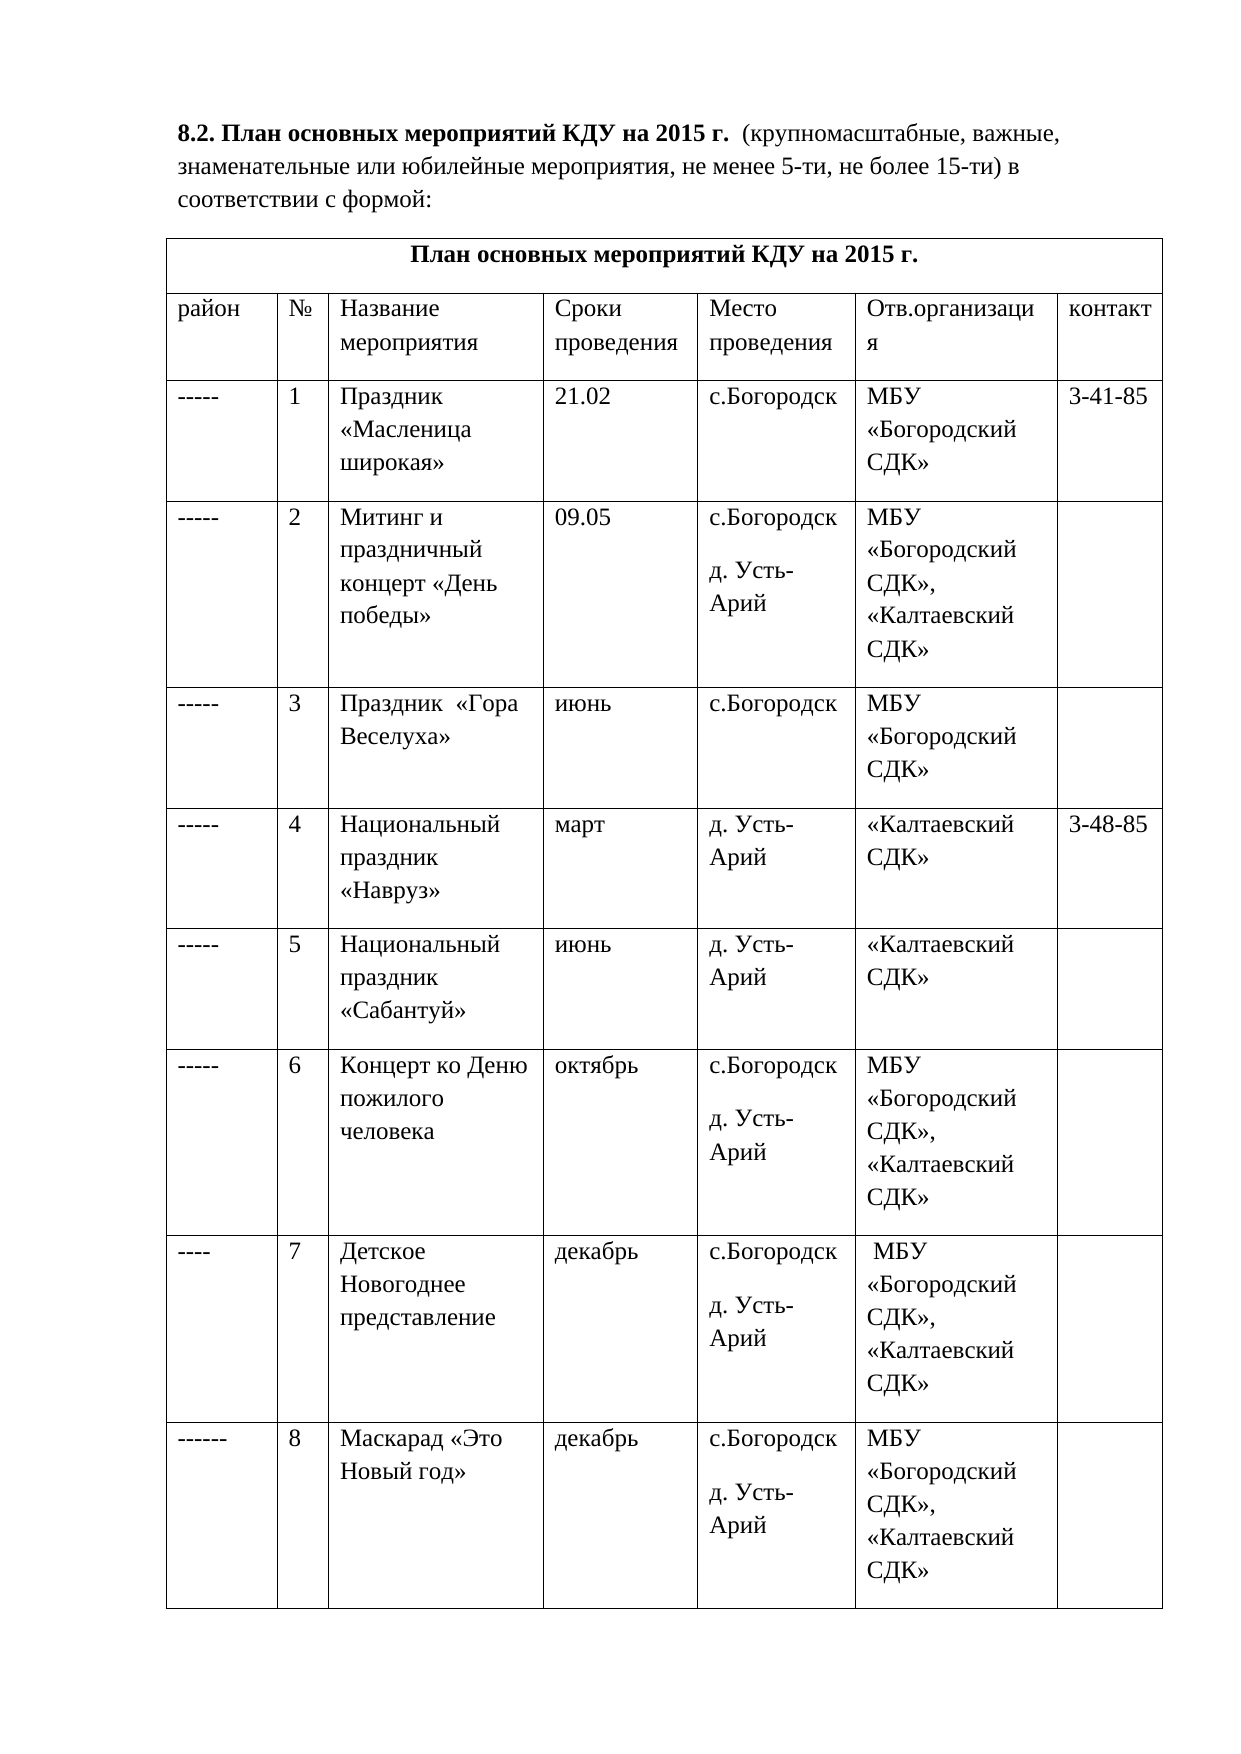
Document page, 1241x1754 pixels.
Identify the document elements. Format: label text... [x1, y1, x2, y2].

table_cell Название мероприятия [329, 294, 543, 380]
table_cell 09.05 [544, 502, 697, 687]
table_cell 1 [278, 381, 328, 501]
table_cell МБУ «Богородский СДК», «Калтаевский СДК» [856, 1423, 1057, 1608]
table_cell 2 [278, 502, 328, 687]
table_cell ----- [167, 1050, 277, 1235]
table_cell № [278, 294, 328, 380]
table_cell [1058, 502, 1162, 687]
table_cell 4 [278, 809, 328, 928]
table_cell ----- [167, 929, 277, 1049]
table_cell контакт [1058, 294, 1162, 380]
table_cell с.Богородск д. Усть-Арий [698, 1236, 855, 1422]
table_cell с.Богородск д. Усть-Арий [698, 1423, 855, 1608]
table_cell [1058, 688, 1162, 808]
table_cell «Калтаевский СДК» [856, 809, 1057, 928]
table_cell ----- [167, 381, 277, 501]
table_cell [1058, 929, 1162, 1049]
table_cell МБУ «Богородский СДК» [856, 381, 1057, 501]
table_cell июнь [544, 929, 697, 1049]
table_cell 3 [278, 688, 328, 808]
table_cell Концерт ко Деню пожилого человека [329, 1050, 543, 1235]
table_cell Праздник «Гора Веселуха» [329, 688, 543, 808]
table_cell Отв.организация [856, 294, 1057, 380]
table_cell Национальный праздник «Навруз» [329, 809, 543, 928]
table_cell 3-41-85 [1058, 381, 1162, 501]
table_cell с.Богородск [698, 381, 855, 501]
table_cell октябрь [544, 1050, 697, 1235]
table_cell Детское Новогоднее представление [329, 1236, 543, 1422]
table_cell «Калтаевский СДК» [856, 929, 1057, 1049]
table_cell МБУ «Богородский СДК», «Калтаевский СДК» [856, 1236, 1057, 1422]
table_cell ----- [167, 688, 277, 808]
table_cell декабрь [544, 1423, 697, 1608]
table_cell д. Усть-Арий [698, 809, 855, 928]
table_cell Праздник «Масленица широкая» [329, 381, 543, 501]
table_cell [1058, 1236, 1162, 1422]
table_cell 8 [278, 1423, 328, 1608]
table_cell 6 [278, 1050, 328, 1235]
table_cell Митинг и праздничный концерт «День победы» [329, 502, 543, 687]
table_cell д. Усть-Арий [698, 929, 855, 1049]
table_cell 5 [278, 929, 328, 1049]
table_cell ------ [167, 1423, 277, 1608]
table_cell Маскарад «Это Новый год» [329, 1423, 543, 1608]
table_cell с.Богородск [698, 688, 855, 808]
text 8.2. План основных мероприятий КДУ на 2015 г. (крупномасштабные, важные, знаменательные или юбилейные мероприятия, не менее 5-ти, не более 15-ти) в соответствии с формой: [177, 118, 1152, 213]
table_cell с.Богородск д. Усть-Арий [698, 502, 855, 687]
table_cell 3-48-85 [1058, 809, 1162, 928]
table_cell 21.02 [544, 381, 697, 501]
table_cell Национальный праздник «Сабантуй» [329, 929, 543, 1049]
table_cell МБУ «Богородский СДК» [856, 688, 1057, 808]
table_cell район [167, 294, 277, 380]
table_header План основных мероприятий КДУ на 2015 г. [167, 239, 1162, 292]
table_cell декабрь [544, 1236, 697, 1422]
table_cell [1058, 1050, 1162, 1235]
table_cell ----- [167, 502, 277, 687]
table_cell Место проведения [698, 294, 855, 380]
table_cell ----- [167, 809, 277, 928]
table_cell МБУ «Богородский СДК», «Калтаевский СДК» [856, 1050, 1057, 1235]
table_cell с.Богородск д. Усть-Арий [698, 1050, 855, 1235]
table_cell ---- [167, 1236, 277, 1422]
table_cell март [544, 809, 697, 928]
table_cell Сроки проведения [544, 294, 697, 380]
table_cell МБУ «Богородский СДК», «Калтаевский СДК» [856, 502, 1057, 687]
table_cell 7 [278, 1236, 328, 1422]
table_cell июнь [544, 688, 697, 808]
table_cell [1058, 1423, 1162, 1608]
